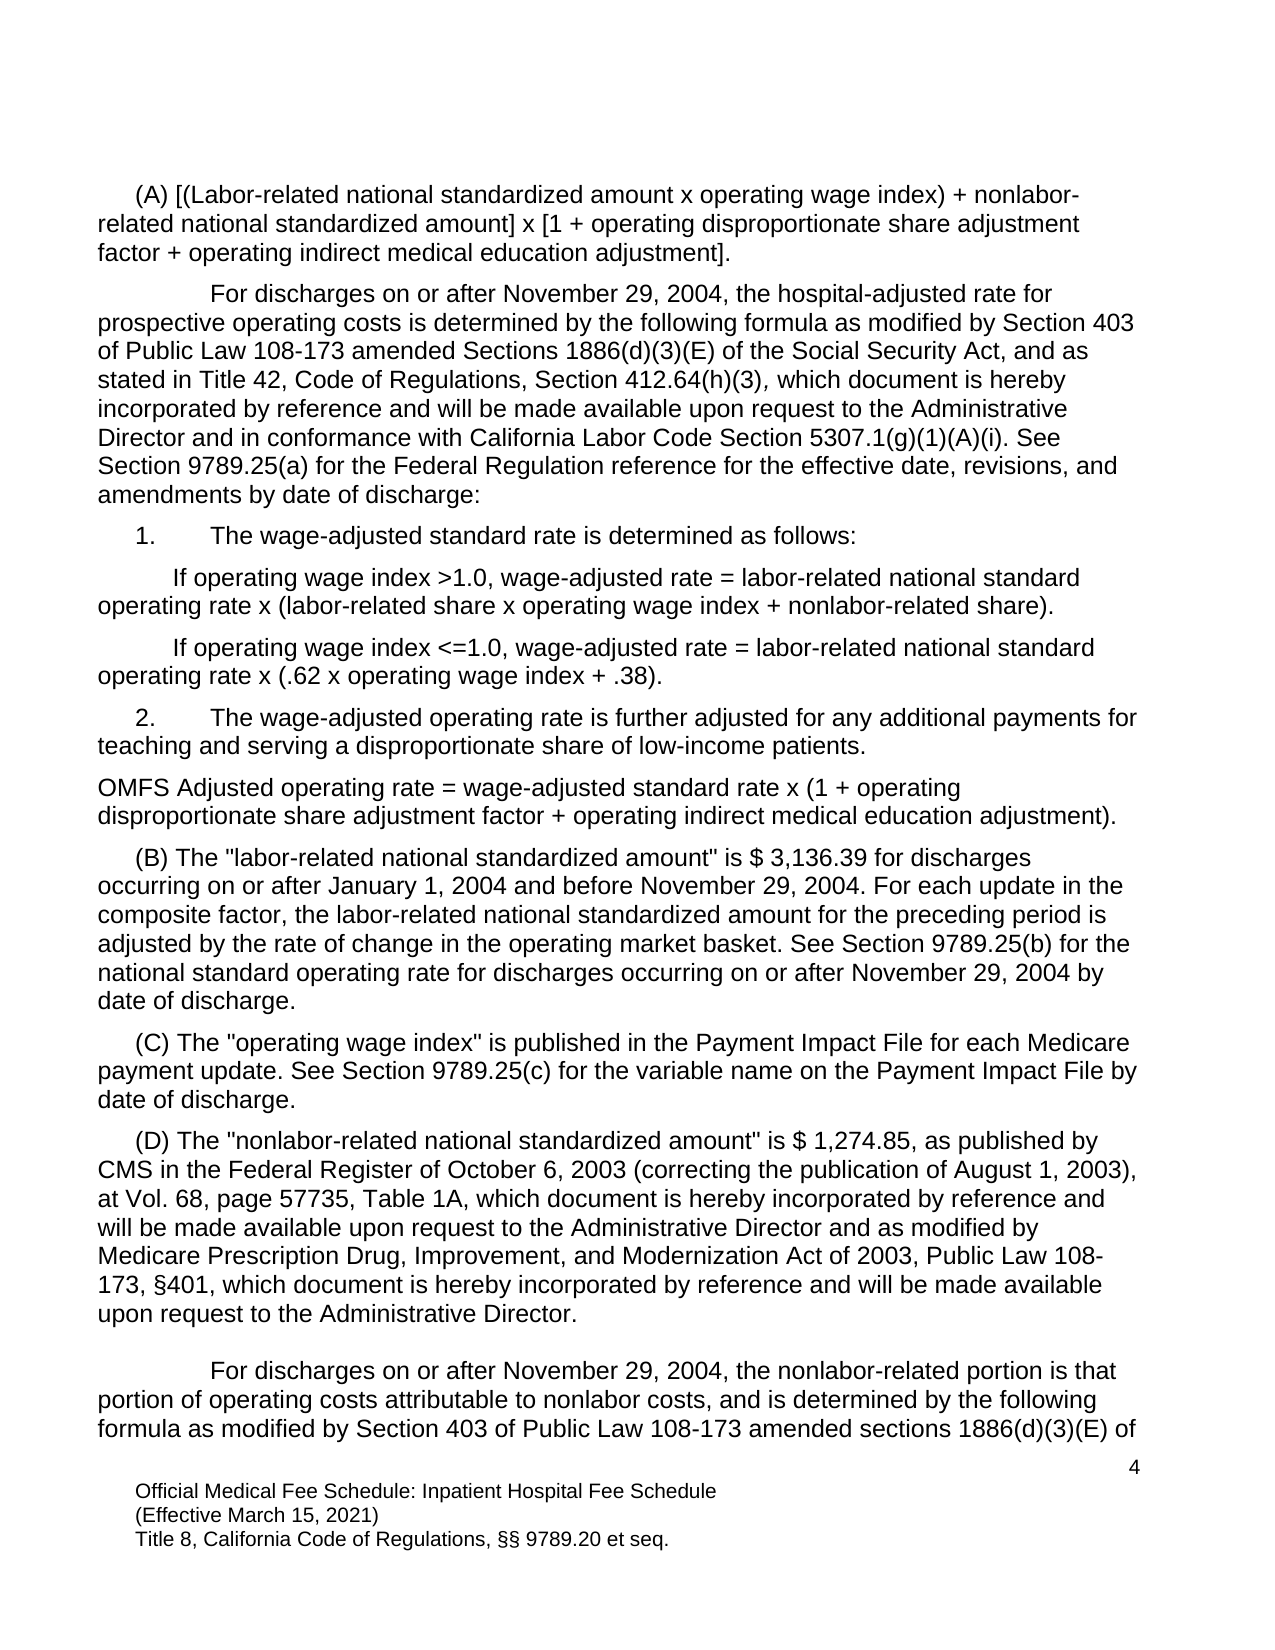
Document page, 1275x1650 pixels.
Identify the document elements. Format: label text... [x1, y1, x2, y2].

text (A) [(Labor-related national standardized amount x operating wage index) + nonlabor-related national standardized amount] x [1 + operating disproportionate share adjustment factor + operating indirect medical education adjustment]. [97, 180, 1140, 266]
text (D) The "nonlabor-related national standardized amount" is $ 1,274.85, as published by CMS in the Federal Register of October 6, 2003 (correcting the publication of August 1, 2003), at Vol. 68, page 57735, Table 1A, which document is hereby incorporated by reference and will be made available upon request to the Administrative Director and as modified by Medicare Prescription Drug, Improvement, and Modernization Act of 2003, Public Law 108-173, §401, which document is hereby incorporated by reference and will be made available upon request to the Administrative Director. [97, 1126, 1140, 1327]
list The wage-adjusted standard rate is determined as follows: [97, 521, 1140, 550]
text OMFS Adjusted operating rate = wage-adjusted standard rate x (1 + operating disproportionate share adjustment factor + operating indirect medical education adjustment). [97, 772, 1140, 830]
text For discharges on or after November 29, 2004, the hospital-adjusted rate for prospective operating costs is determined by the following formula as modified by Section 403 of Public Law 108-173 amended Sections 1886(d)(3)(E) of the Social Security Act, and as stated in Title 42, Code of Regulations, Section 412.64(h)(3), which document is hereby incorporated by reference and will be made available upon request to the Administrative Director and in conformance with California Labor Code Section 5307.1(g)(1)(A)(i). See Section 9789.25(a) for the Federal Regulation reference for the effective date, revisions, and amendments by date of discharge: [97, 279, 1140, 509]
text (C) The "operating wage index" is published in the Payment Impact File for each Medicare payment update. See Section 9789.25(c) for the variable name on the Payment Impact File by date of discharge. [97, 1027, 1140, 1114]
text If operating wage index <=1.0, wage-adjusted rate = labor-related national standard operating rate x (.62 x operating wage index + .38). [97, 632, 1140, 690]
text 2. The wage-adjusted operating rate is further adjusted for any additional payments for teaching and serving a disproportionate share of low-income patients. [97, 702, 1140, 760]
text (B) The "labor-related national standardized amount" is $ 3,136.39 for discharges occurring on or after January 1, 2004 and before November 29, 2004. For each update in the composite factor, the labor-related national standardized amount for the preceding period is adjusted by the rate of change in the operating market basket. See Section 9789.25(b) for the national standard operating rate for discharges occurring on or after November 29, 2004 by date of discharge. [97, 842, 1140, 1015]
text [97, 1356, 1140, 1442]
text If operating wage index >1.0, wage-adjusted rate = labor-related national standard operating rate x (labor-related share x operating wage index + nonlabor-related share). [97, 562, 1140, 620]
